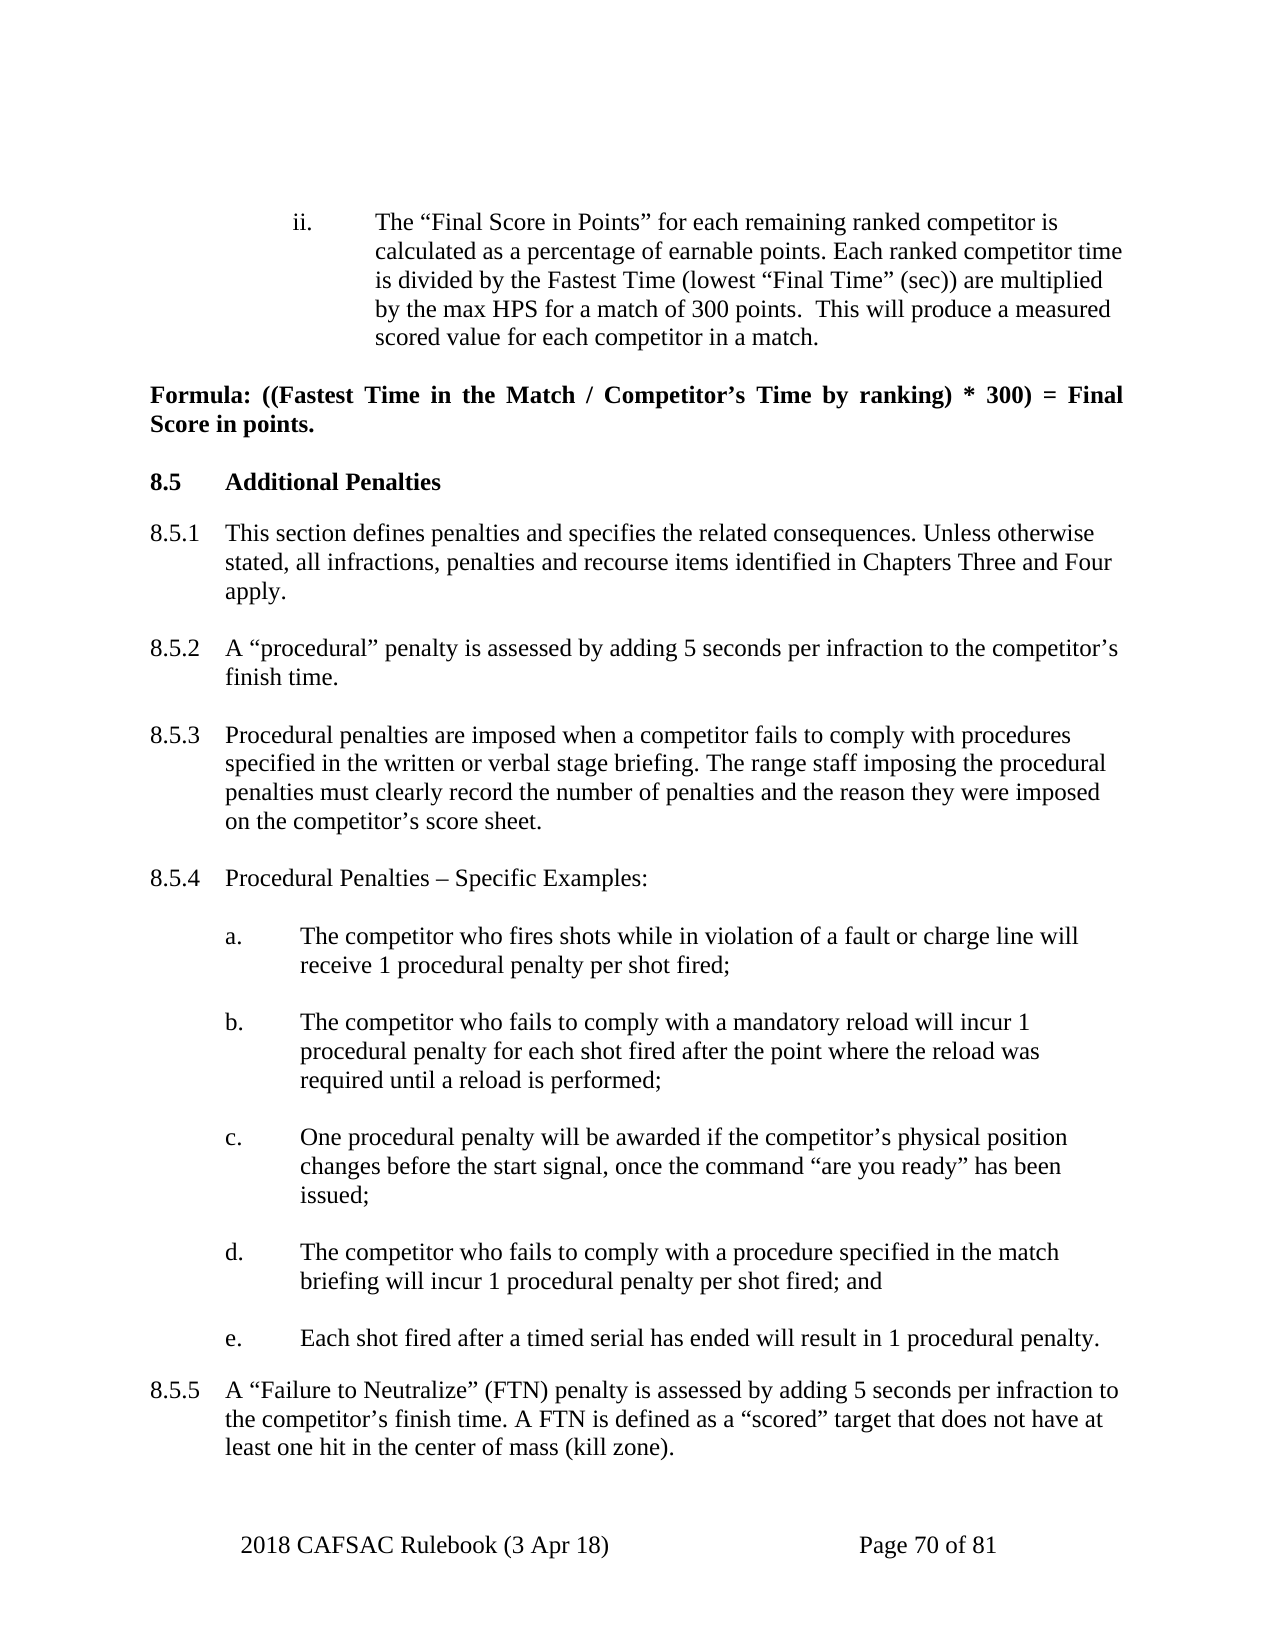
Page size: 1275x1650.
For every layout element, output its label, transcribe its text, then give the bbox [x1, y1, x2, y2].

text 8.5.3 Procedural penalties are imposed when a competitor fails to comply with procedures specified in the written or verbal stage briefing. The range staff imposing the procedural penalties must clearly record the number of penalties and the reason they were imposed on the competitor’s score sheet. [150, 720, 1125, 835]
text c. One procedural penalty will be awarded if the competitor’s physical position changes before the start signal, once the command “are you ready” has been issued; [225, 1122, 1125, 1208]
text 8.5.4 Procedural Penalties – Specific Examples: [150, 863, 1125, 892]
text Formula: ((Fastest Time in the Match / Competitor’s Time by ranking) * 300) = Final Score in points. [150, 380, 1125, 438]
text b. The competitor who fails to comply with a mandatory reload will incur 1 procedural penalty for each shot fired after the point where the reload was required until a reload is performed; [225, 1007, 1125, 1093]
text d. The competitor who fails to comply with a procedure specified in the match briefing will incur 1 procedural penalty per shot fired; and [225, 1237, 1125, 1295]
text 8.5.5 A “Failure to Neutralize” (FTN) penalty is assessed by adding 5 seconds per infraction to the competitor’s finish time. A FTN is defined as a “scored” target that does not have at least one hit in the center of mass (kill zone). [150, 1375, 1125, 1461]
text e. Each shot fired after a timed serial has ended will result in 1 procedural penalty. [150, 1323, 1125, 1375]
text a. The competitor who fires shots while in violation of a fault or charge line will receive 1 procedural penalty per shot fired; [225, 921, 1125, 978]
list The “Final Score in Points” for each remaining ranked competitor is calculated as a percentage of earnable points. Each ranked competitor time is divided by the Fastest Time (lowest “Final Time” (sec)) are multiplied by the max HPS for a match of 300 points. This will produce a measured scored value for each competitor in a match. [312, 207, 1125, 351]
text 8.5 Additional Penalties [150, 467, 1125, 518]
text 8.5.1 This section defines penalties and specifies the related consequences. Unless otherwise stated, all infractions, penalties and recourse items identified in Chapters Three and Four apply. [150, 518, 1125, 605]
text 8.5.2 A “procedural” penalty is assessed by adding 5 seconds per infraction to the competitor’s finish time. [150, 633, 1125, 691]
